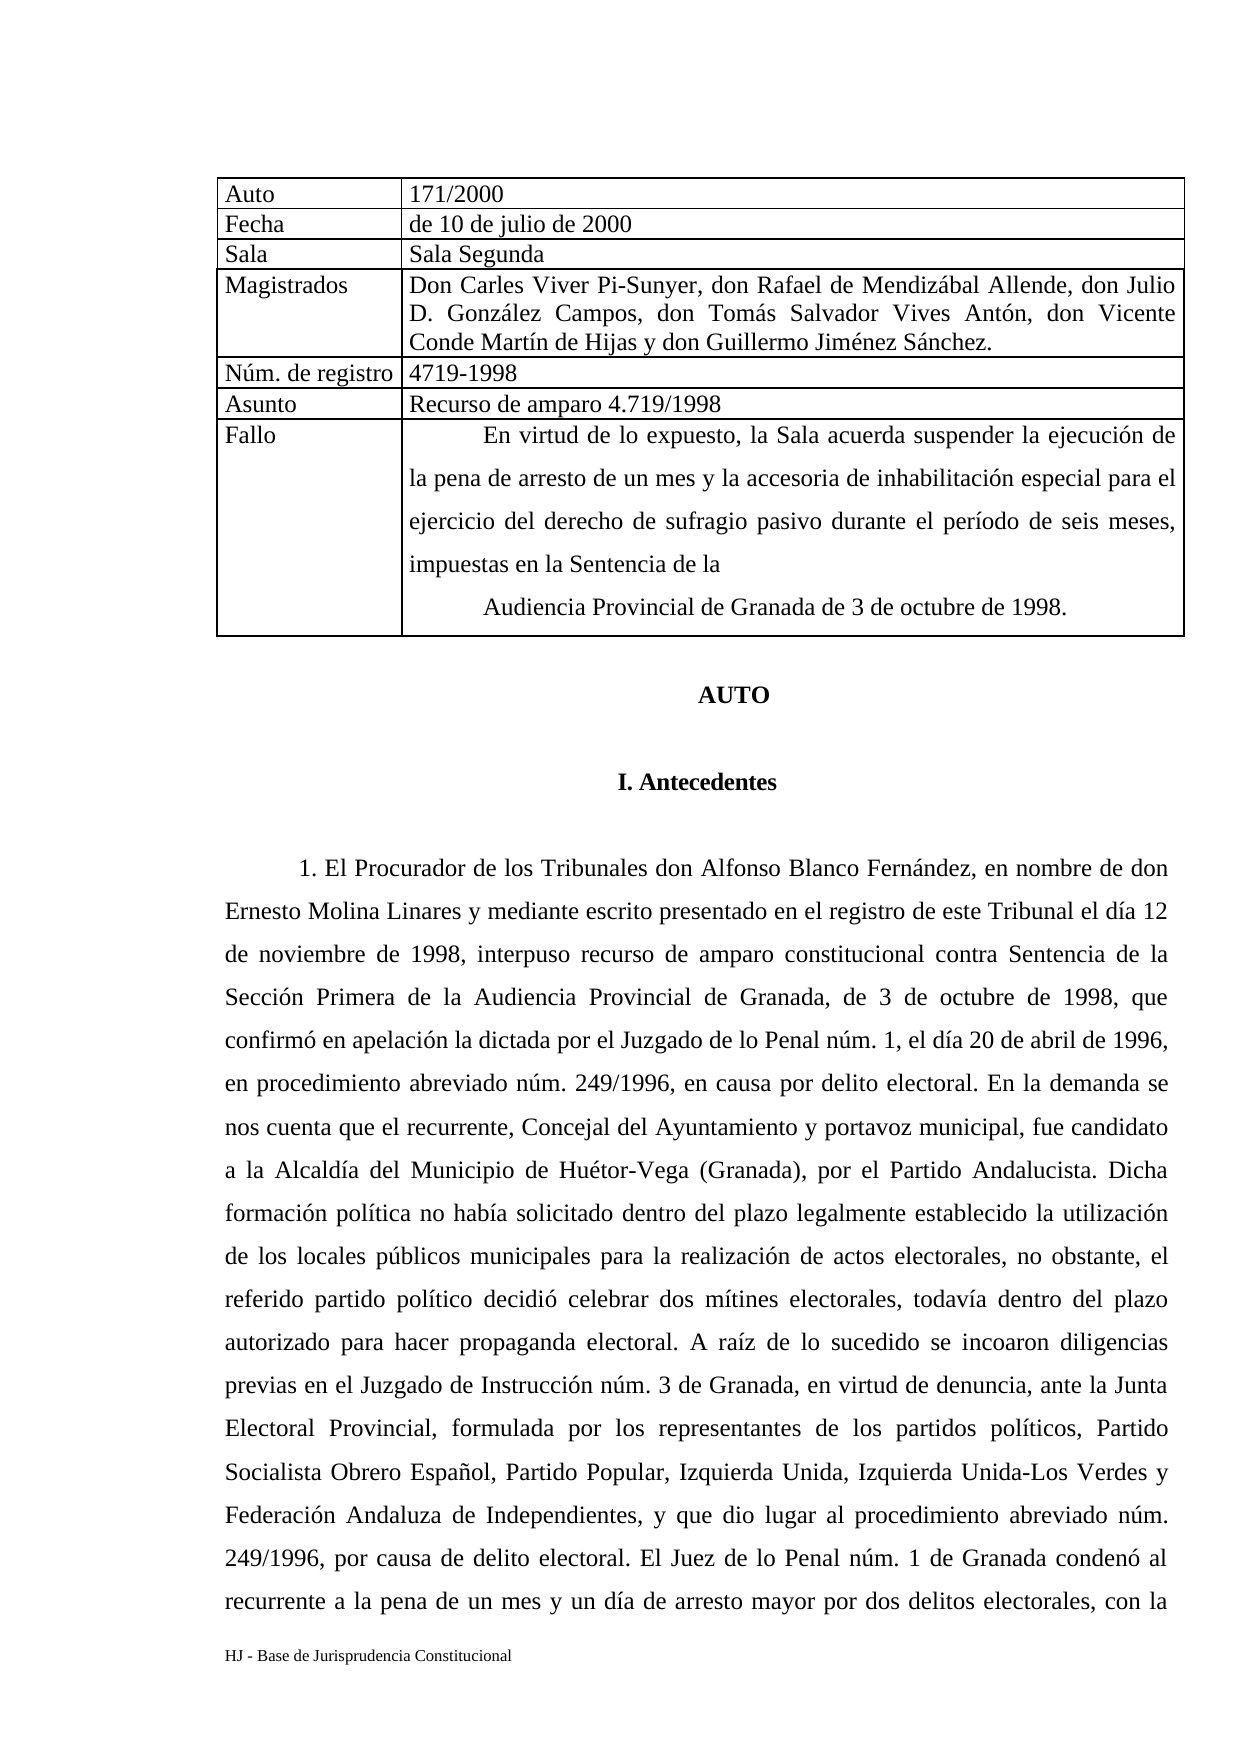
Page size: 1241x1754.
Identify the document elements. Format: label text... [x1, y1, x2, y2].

table_header 171/2000 [402, 179, 1184, 207]
text I. Antecedentes [224, 767, 1169, 795]
table_cell de 10 de julio de 2000 [402, 209, 1184, 238]
table_cell Magistrados [218, 270, 401, 356]
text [224, 853, 1169, 1615]
table_cell Sala Segunda [402, 240, 1184, 268]
table_cell Núm. de registro [218, 358, 401, 387]
table_cell Recurso de amparo 4.719/1998 [403, 389, 1183, 418]
table_cell Fallo [218, 420, 401, 635]
table_cell Fecha [218, 209, 401, 238]
table_cell 4719-1998 [403, 358, 1183, 387]
text AUTO [224, 680, 1169, 709]
table_cell Don Carles Viver Pi-Sunyer, don Rafael de Mendizábal Allende, don Julio D. González Campos, don Tomás Salvador Vives Antón, don Vicente Conde Martín de Hijas y don Guillermo Jiménez Sánchez. [403, 270, 1183, 356]
table_cell En virtud de lo expuesto, la Sala acuerda suspender la ejecución de la pena de arresto de un mes y la accesoria de inhabilitación especial para el ejercicio del derecho de sufragio pasivo durante el período de seis meses, impuestas en la Sentencia de la Audiencia Provincial de Granada de 3 de octubre de 1998. [403, 420, 1183, 635]
table_cell Asunto [218, 389, 401, 418]
table_header Auto [218, 179, 401, 207]
table_cell Sala [218, 240, 401, 268]
